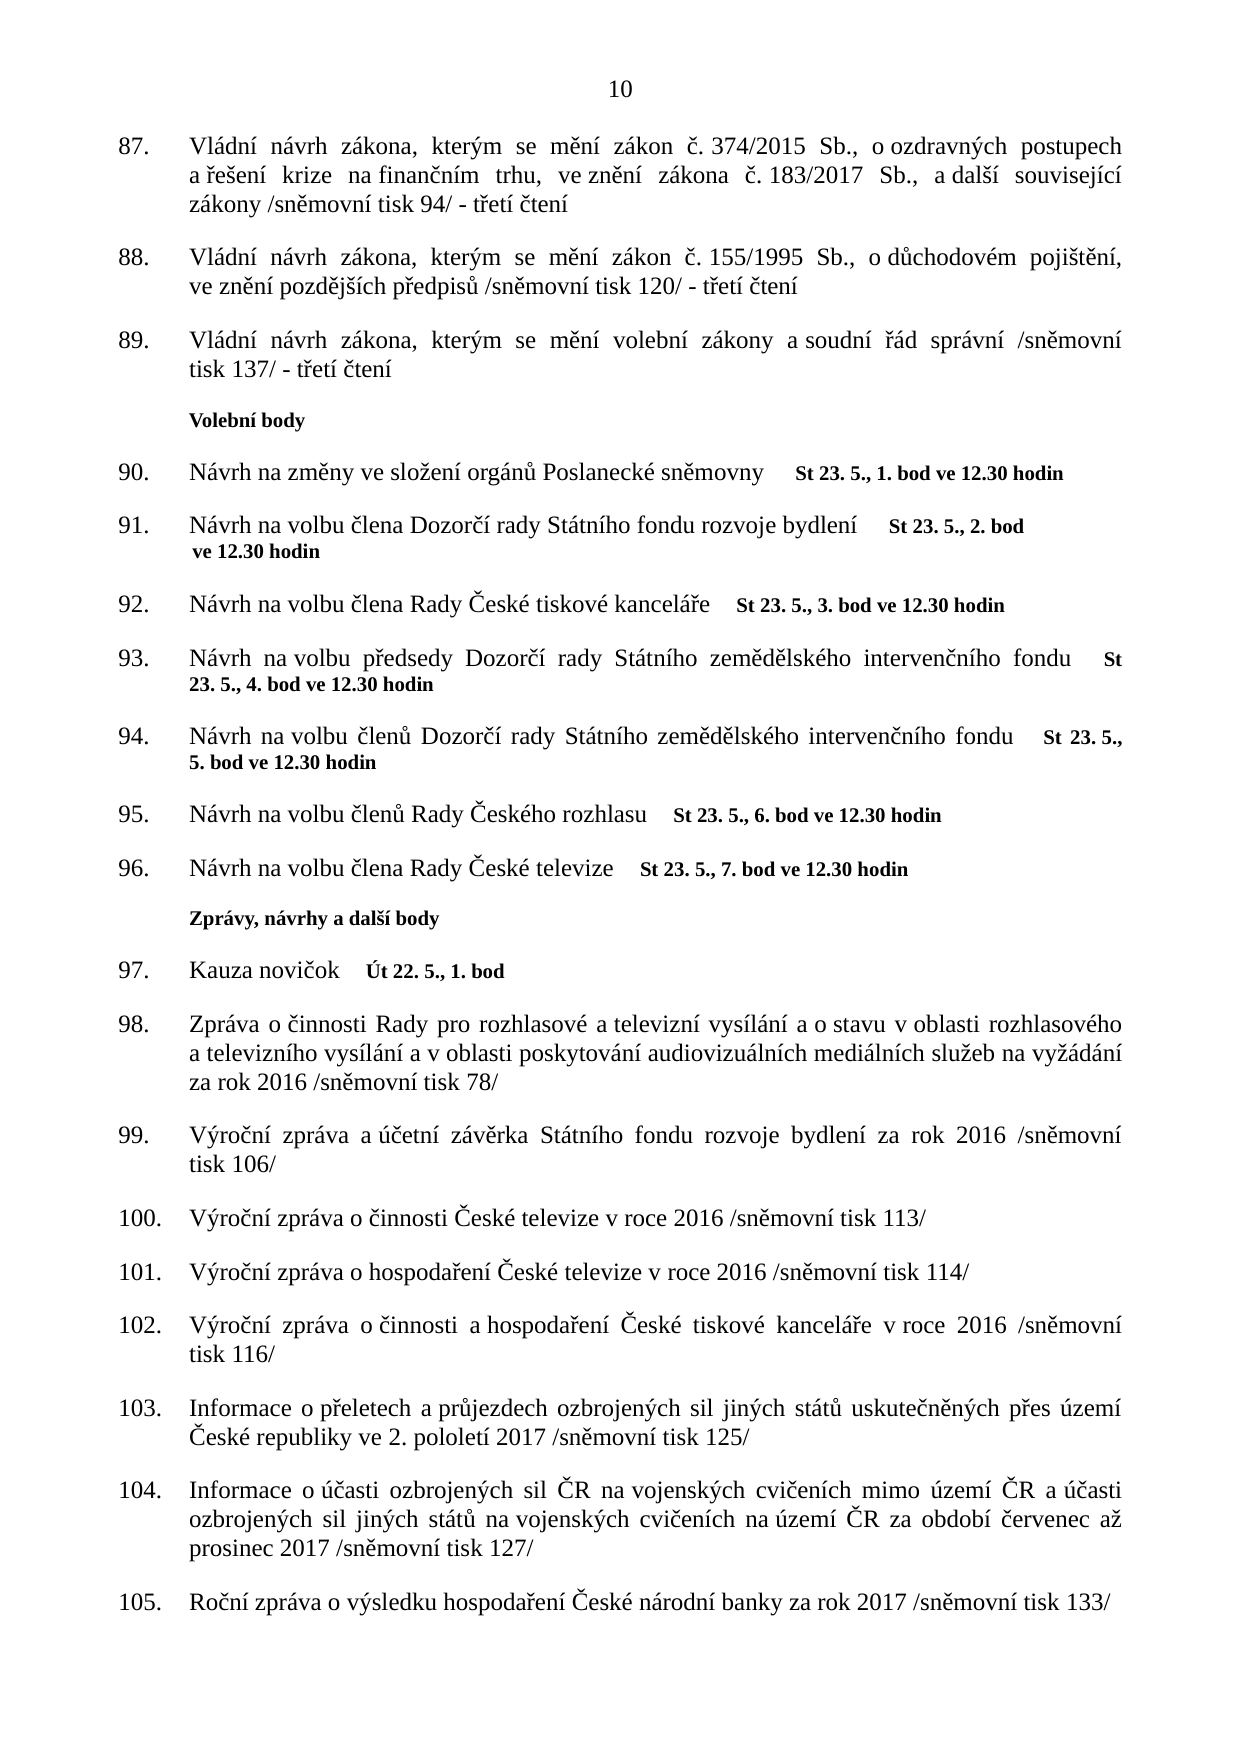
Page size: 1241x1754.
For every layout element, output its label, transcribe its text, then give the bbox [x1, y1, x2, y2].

text 87. Vládní návrh zákona, kterým se mění zákon č. 374/2015 Sb., o ozdravných postupech a řešení krize na finančním trhu, ve znění zákona č. 183/2017 Sb., a další související zákony /sněmovní tisk 94/ - třetí čtení [118, 131, 1122, 217]
text 93. Návrh na volbu předsedy Dozorčí rady Státního zemědělského intervenčního fondu St 23. 5., 4. bod ve 12.30 hodin [118, 643, 1122, 696]
text 101. Výroční zpráva o hospodaření České televize v roce 2016 /sněmovní tisk 114/ [118, 1257, 1122, 1285]
text 92. Návrh na volbu člena Rady České tiskové kanceláře St 23. 5., 3. bod ve 12.30 hodin [118, 589, 1122, 618]
text 88. Vládní návrh zákona, kterým se mění zákon č. 155/1995 Sb., o důchodovém pojištění, ve znění pozdějších předpisů /sněmovní tisk 120/ - třetí čtení [118, 242, 1122, 300]
text 94. Návrh na volbu členů Dozorčí rady Státního zemědělského intervenčního fondu St 23. 5., 5. bod ve 12.30 hodin [118, 721, 1122, 774]
text 102. Výroční zpráva o činnosti a hospodaření České tiskové kanceláře v roce 2016 /sněmovní tisk 116/ [118, 1310, 1122, 1368]
text Zprávy, návrhy a další body [189, 906, 1122, 930]
text 95. Návrh na volbu členů Rady Českého rozhlasu St 23. 5., 6. bod ve 12.30 hodin [118, 799, 1122, 828]
text 89. Vládní návrh zákona, kterým se mění volební zákony a soudní řád správní /sněmovní tisk 137/ - třetí čtení [118, 325, 1122, 382]
text 98. Zpráva o činnosti Rady pro rozhlasové a televizní vysílání a o stavu v oblasti rozhlasového a televizního vysílání a v oblasti poskytování audiovizuálních mediálních služeb na vyžádání za rok 2016 /sněmovní tisk 78/ [118, 1009, 1122, 1095]
text 105. Roční zpráva o výsledku hospodaření České národní banky za rok 2017 /sněmovní tisk 133/ [118, 1587, 1122, 1615]
text 91. Návrh na volbu člena Dozorčí rady Státního fondu rozvoje bydlení St 23. 5., 2. bod [118, 510, 1122, 539]
text 99. Výroční zpráva a účetní závěrka Státního fondu rozvoje bydlení za rok 2016 /sněmovní tisk 106/ [118, 1120, 1122, 1178]
text 103. Informace o přeletech a průjezdech ozbrojených sil jiných států uskutečněných přes území České republiky ve 2. pololetí 2017 /sněmovní tisk 125/ [118, 1393, 1122, 1450]
text 97. Kauza novičok Út 22. 5., 1. bod [118, 955, 1122, 984]
text 96. Návrh na volbu člena Rady České televize St 23. 5., 7. bod ve 12.30 hodin [118, 853, 1122, 881]
text 100. Výroční zpráva o činnosti České televize v roce 2016 /sněmovní tisk 113/ [118, 1203, 1122, 1232]
text Volební body [188, 407, 1122, 432]
text 104. Informace o účasti ozbrojených sil ČR na vojenských cvičeních mimo území ČR a účasti ozbrojených sil jiných států na vojenských cvičeních na území ČR za období červenec až prosinec 2017 /sněmovní tisk 127/ [118, 1475, 1122, 1562]
text ve 12.30 hodin [189, 539, 1122, 563]
text 90. Návrh na změny ve složení orgánů Poslanecké sněmovny St 23. 5., 1. bod ve 12.30 hodin [118, 457, 1122, 485]
